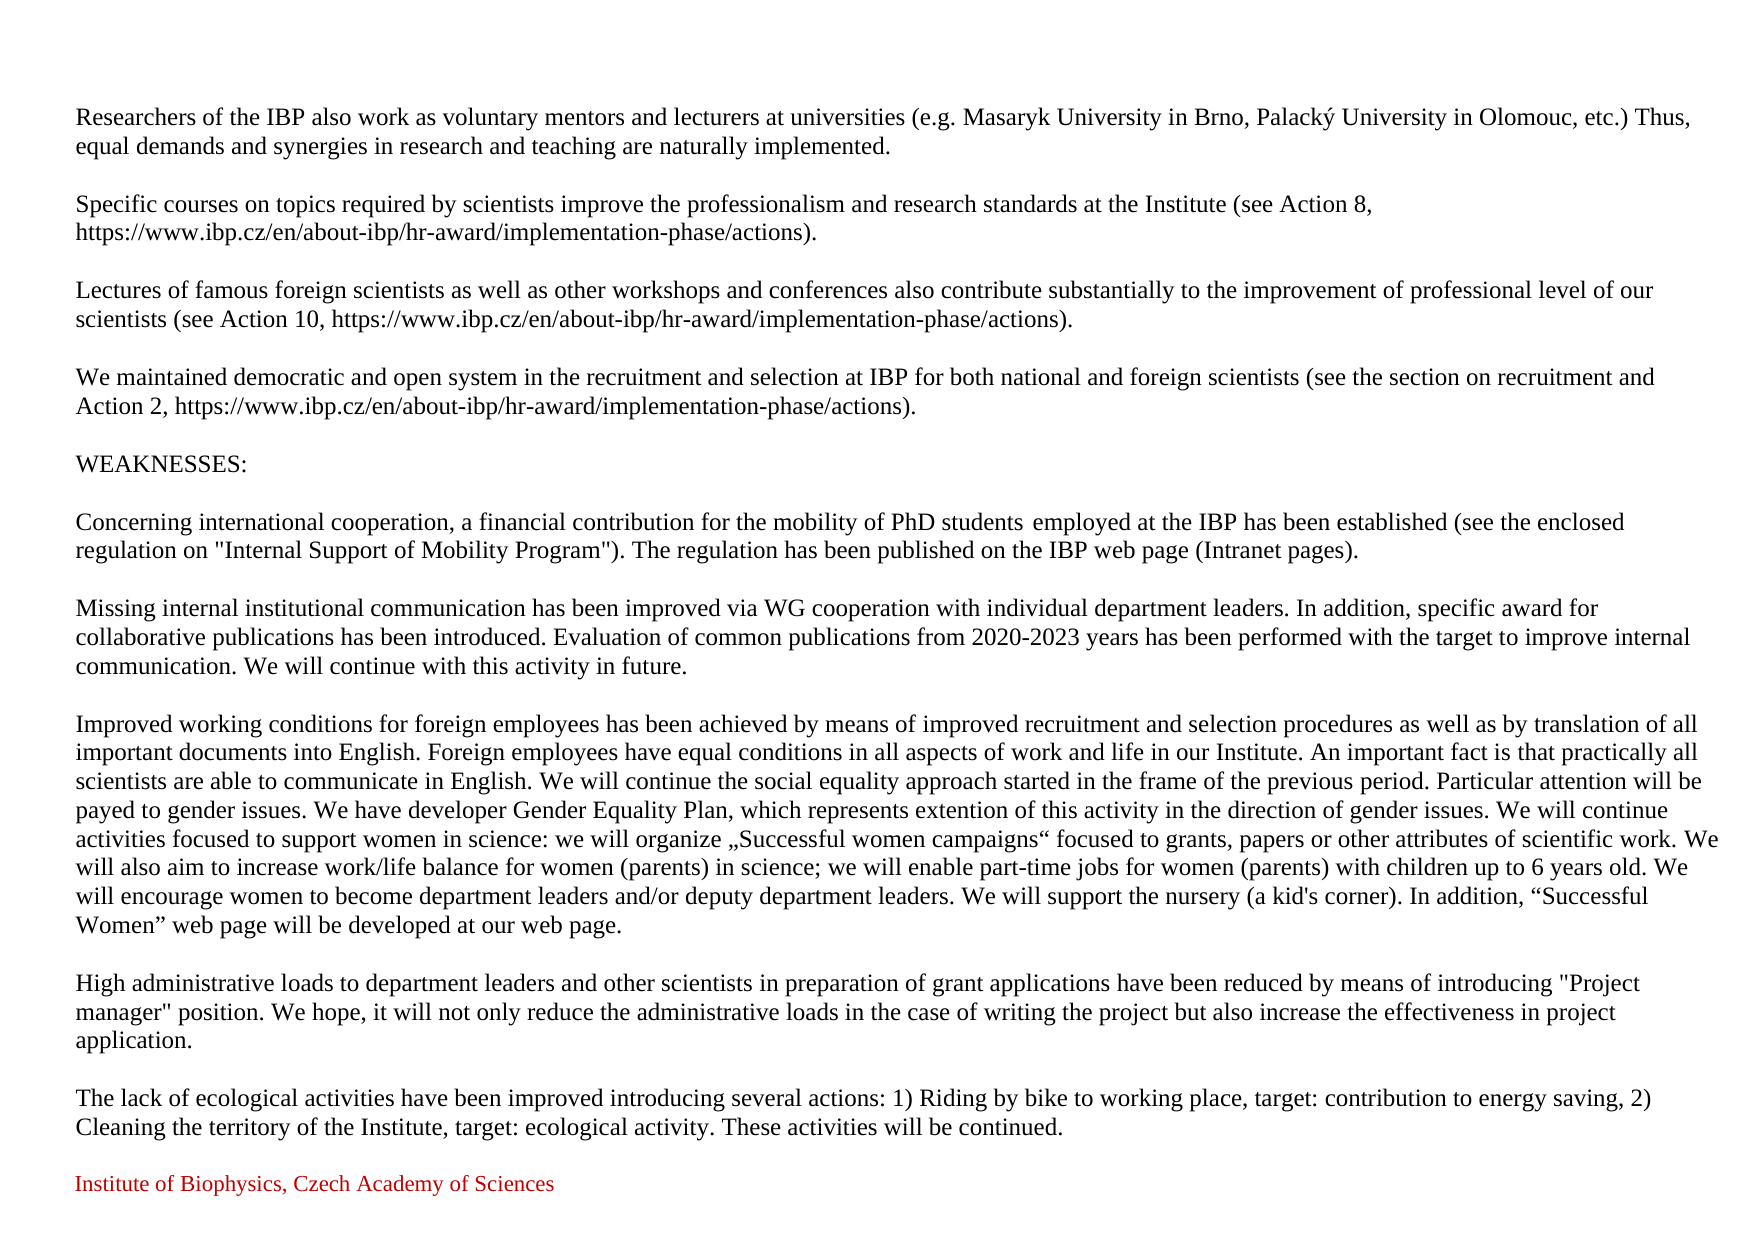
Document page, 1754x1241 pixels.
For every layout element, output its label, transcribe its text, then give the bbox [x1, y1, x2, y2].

text Concerning international cooperation, a financial contribution for the mobility of PhD students employed at the IBP has been established (see the enclosed regulation on "Internal Support of Mobility Program"). The regulation has been published on the IBP web page (Intranet pages). [75, 507, 1725, 564]
text High administrative loads to department leaders and other scientists in preparation of grant applications have been reduced by means of introducing "Project manager" position. We hope, it will not only reduce the administrative loads in the case of writing the project but also increase the effectiveness in project application. [75, 968, 1725, 1054]
text We maintained democratic and open system in the recruitment and selection at IBP for both national and foreign scientists (see the section on recruitment and Action 2, https://www.ibp.cz/en/about-ibp/hr-award/implementation-phase/actions). [75, 362, 1725, 419]
text The lack of ecological activities have been improved introducing several actions: 1) Riding by bike to working place, target: contribution to energy saving, 2) Cleaning the territory of the Institute, target: ecological activity. These activities will be continued. [75, 1083, 1725, 1141]
text Specific courses on topics required by scientists improve the professionalism and research standards at the Institute (see Action 8, https://www.ibp.cz/en/about-ibp/hr-award/implementation-phase/actions). [75, 189, 1725, 246]
text Missing internal institutional communication has been improved via WG cooperation with individual department leaders. In addition, specific award for collaborative publications has been introduced. Evaluation of common publications from 2020-2023 years has been performed with the target to improve internal communication. We will continue with this activity in future. [75, 593, 1725, 679]
text Researchers of the IBP also work as voluntary mentors and lecturers at universities (e.g. Masaryk University in Brno, Palacký University in Olomouc, etc.) Thus, equal demands and synergies in research and teaching are naturally implemented. [75, 102, 1725, 159]
text Improved working conditions for foreign employees has been achieved by means of improved recruitment and selection procedures as well as by translation of all important documents into English. Foreign employees have equal conditions in all aspects of work and life in our Institute. An important fact is that practically all scientists are able to communicate in English. We will continue the social equality approach started in the frame of the previous period. Particular attention will be payed to gender issues. We have developer Gender Equality Plan, which represents extention of this activity in the direction of gender issues. We will continue activities focused to support women in science: we will organize „Successful women campaigns“ focused to grants, papers or other attributes of scientific work. We will also aim to increase work/life balance for women (parents) in science; we will enable part-time jobs for women (parents) with children up to 6 years old. We will encourage women to become department leaders and/or deputy department leaders. We will support the nursery (a kid's corner). In addition, “Successful Women” web page will be developed at our web page. [75, 709, 1725, 939]
text Lectures of famous foreign scientists as well as other workshops and conferences also contribute substantially to the improvement of professional level of our scientists (see Action 10, https://www.ibp.cz/en/about-ibp/hr-award/implementation-phase/actions). [75, 275, 1725, 333]
text WEAKNESSES: [75, 449, 1725, 477]
